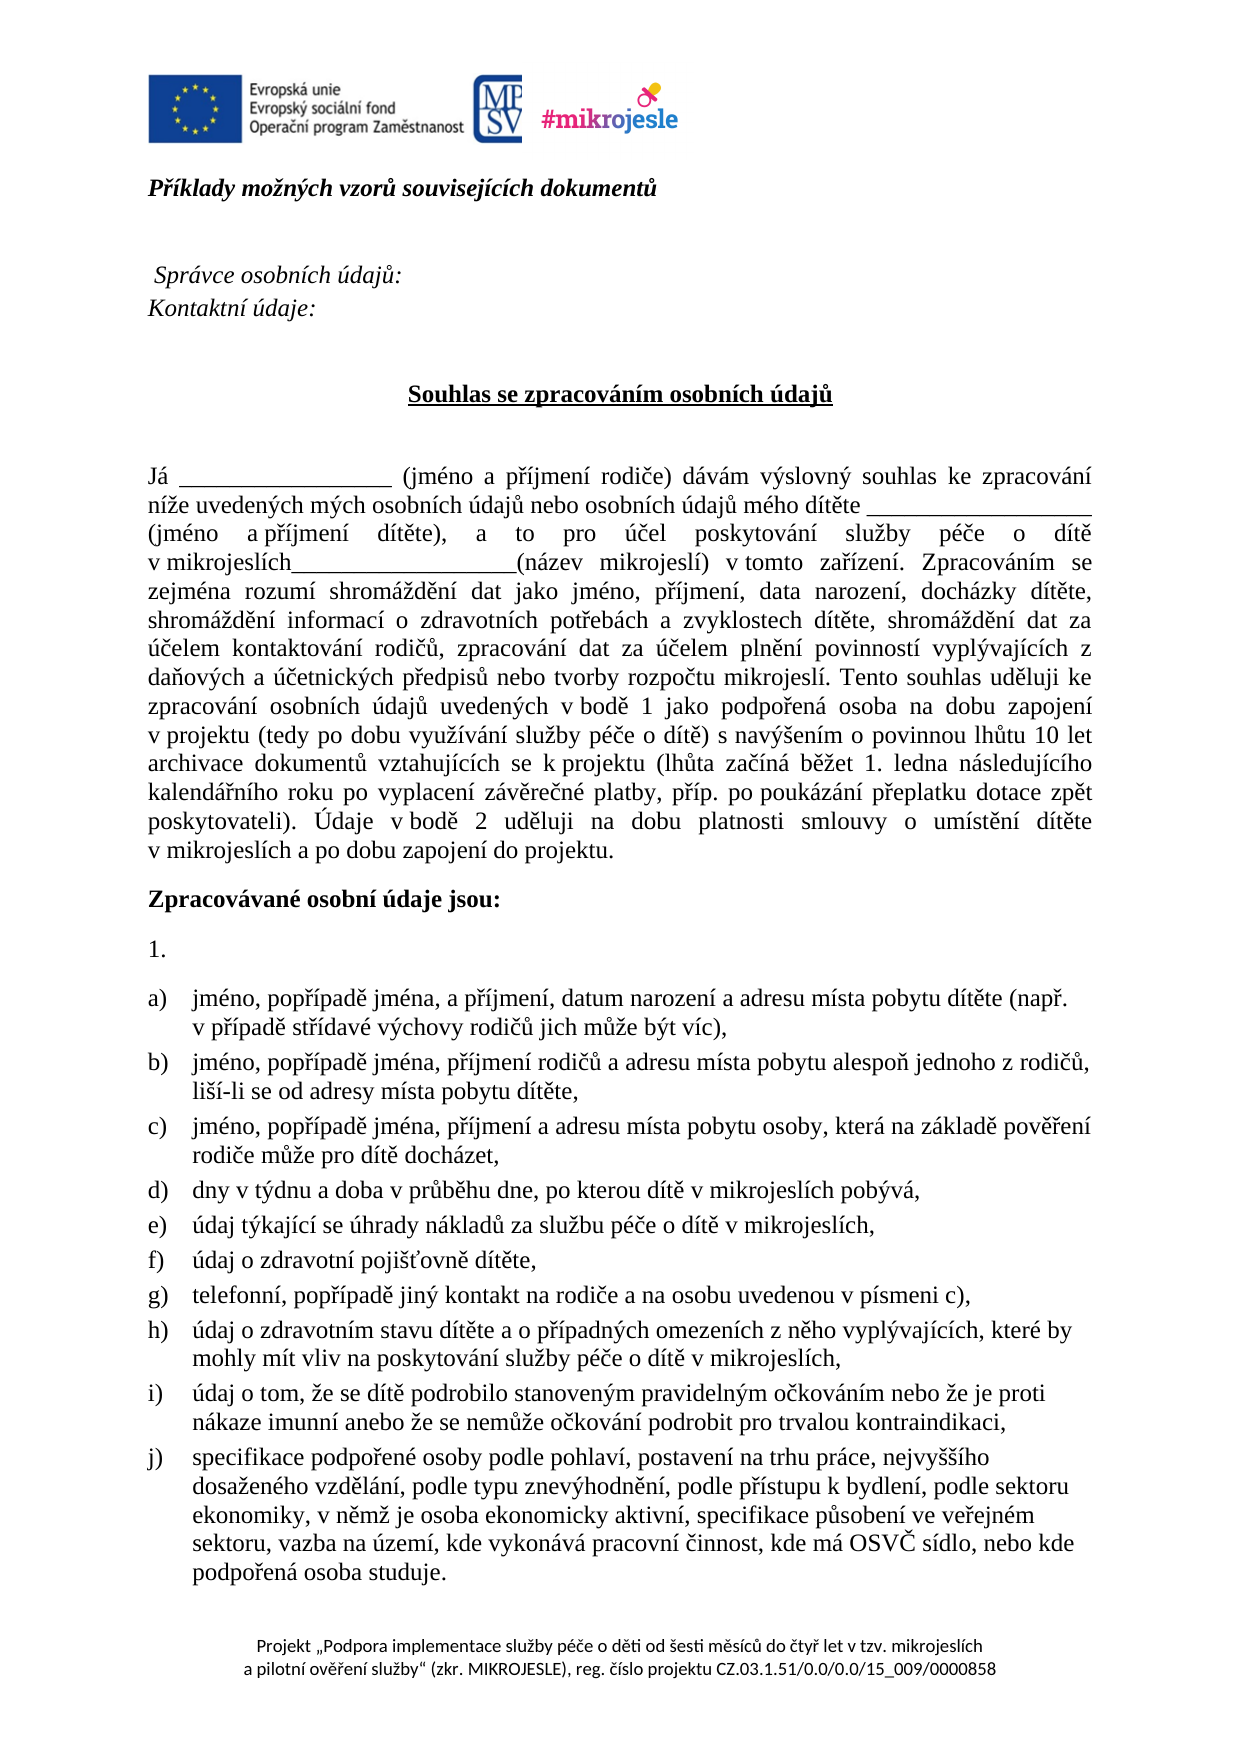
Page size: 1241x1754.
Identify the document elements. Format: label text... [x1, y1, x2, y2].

text d) dny v týdnu a doba v průběhu dne, po kterou dítě v mikrojeslích pobývá, [148, 1175, 1093, 1203]
text h) údaj o zdravotním stavu dítěte a o případných omezeních z něho vyplývajících, které by mohly mít vliv na poskytování služby péče o dítě v mikrojeslích, [148, 1315, 1093, 1372]
list Příklady možných vzorů souvisejících dokumentů [148, 173, 1093, 202]
list b) jméno, popřípadě jména, příjmení rodičů a adresu místa pobytu alespoň jednoho z rodičů, liší-li se od adresy místa pobytu dítěte, [148, 1047, 1093, 1105]
text f) údaj o zdravotní pojišťovně dítěte, [148, 1245, 1093, 1273]
list 1. [148, 934, 1093, 963]
list a) jméno, popřípadě jména, a příjmení, datum narození a adresu místa pobytu dítěte (např. v případě střídavé výchovy rodičů jich může být víc), [148, 983, 1093, 1041]
text Správce osobních údajů: [148, 260, 1093, 288]
text j) specifikace podpořené osoby podle pohlaví, postavení na trhu práce, nejvyššího dosaženého vzdělání, podle typu znevýhodnění, podle přístupu k bydlení, podle sektoru ekonomiky, v němž je osoba ekonomicky aktivní, specifikace působení ve veřejném sektoru, vazba na území, kde vykonává pracovní činnost, kde má OSVČ sídlo, nebo kde podpořená osoba studuje. [148, 1442, 1093, 1586]
text Já _________________ (jméno a příjmení rodiče) dávám výslovný souhlas ke zpracování níže uvedených mých osobních údajů nebo osobních údajů mého dítěte __________________ (jméno a příjmení dítěte), a to pro účel poskytování služby péče o dítě v mikrojeslích__________________(název mikrojeslí) v tomto zařízení. Zpracováním se zejména rozumí shromáždění dat jako jméno, příjmení, data narození, docházky dítěte, shromáždění informací o zdravotních potřebách a zvyklostech dítěte, shromáždění dat za účelem kontaktování rodičů, zpracování dat za účelem plnění povinností vyplývajících z daňových a účetnických předpisů nebo tvorby rozpočtu mikrojeslí. Tento souhlas uděluji ke zpracování osobních údajů uvedených v bodě 1 jako podpořená osoba na dobu zapojení v projektu (tedy po dobu využívání služby péče o dítě) s navýšením o povinnou lhůtu 10 let archivace dokumentů vztahujících se k projektu (lhůta začíná běžet 1. ledna následujícího kalendářního roku po vyplacení závěrečné platby, příp. po poukázání přeplatku dotace zpět poskytovateli). Údaje v bodě 2 uděluji na dobu platnosti smlouvy o umístění dítěte v mikrojeslích a po dobu zapojení do projektu. [148, 461, 1093, 863]
text Kontaktní údaje: [148, 293, 1093, 321]
text e) údaj týkající se úhrady nákladů za službu péče o dítě v mikrojeslích, [148, 1210, 1093, 1238]
text Souhlas se zpracováním osobních údajů [148, 379, 1093, 408]
picture [147, 62, 694, 160]
text i) údaj o tom, že se dítě podrobilo stanoveným pravidelným očkováním nebo že je proti nákaze imunní anebo že se nemůže očkování podrobit pro trvalou kontraindikaci, [148, 1378, 1093, 1436]
text c) jméno, popřípadě jména, příjmení a adresu místa pobytu osoby, která na základě pověření rodiče může pro dítě docházet, [148, 1111, 1093, 1168]
text g) telefonní, popřípadě jiný kontakt na rodiče a na osobu uvedenou v písmeni c), [148, 1280, 1093, 1308]
list Zpracovávané osobní údaje jsou: [148, 884, 1093, 913]
